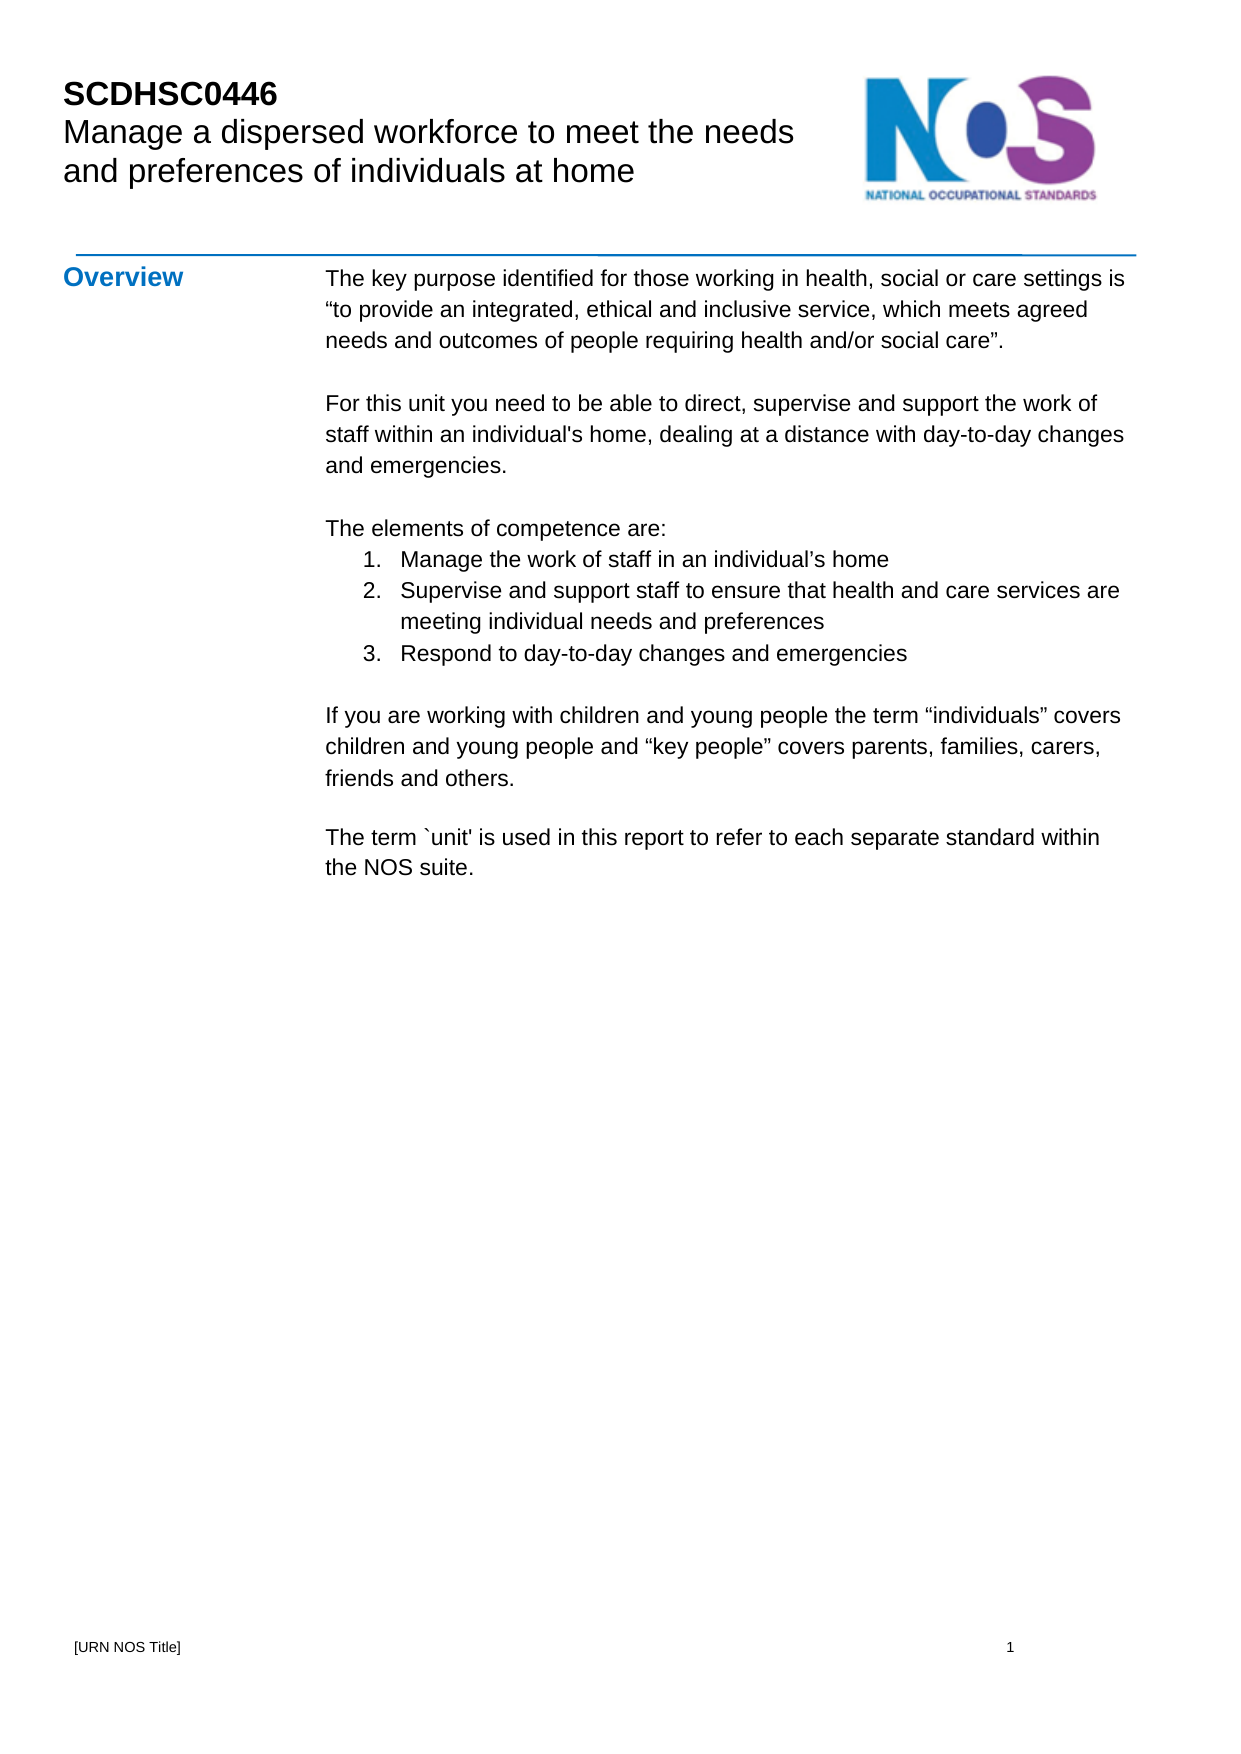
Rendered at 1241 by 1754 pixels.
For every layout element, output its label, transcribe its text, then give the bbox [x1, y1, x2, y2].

picture [860, 73, 1107, 209]
table_header The key purpose identified for those working in health, social or care settings is “to provide an integrated, ethical and inclusive service, which meets agreed needs and outcomes of people requiring health and/or social care”. For this unit you need to be able to direct, supervise and support the work of staff within an individual's home, dealing at a distance with day-to-day changes and emergencies. The elements of competence are: Manage the work of staff in an individual’s home Supervise and support staff to ensure that health and care services are meeting individual needs and preferences Respond to day-to-day changes and emergencies If you are working with children and young people the term “individuals” covers children and young people and “key people” covers parents, families, carers, friends and others. The term `unit' is used in this report to refer to each separate standard within the NOS suite. [314, 261, 1144, 915]
table_header Overview [52, 261, 314, 915]
